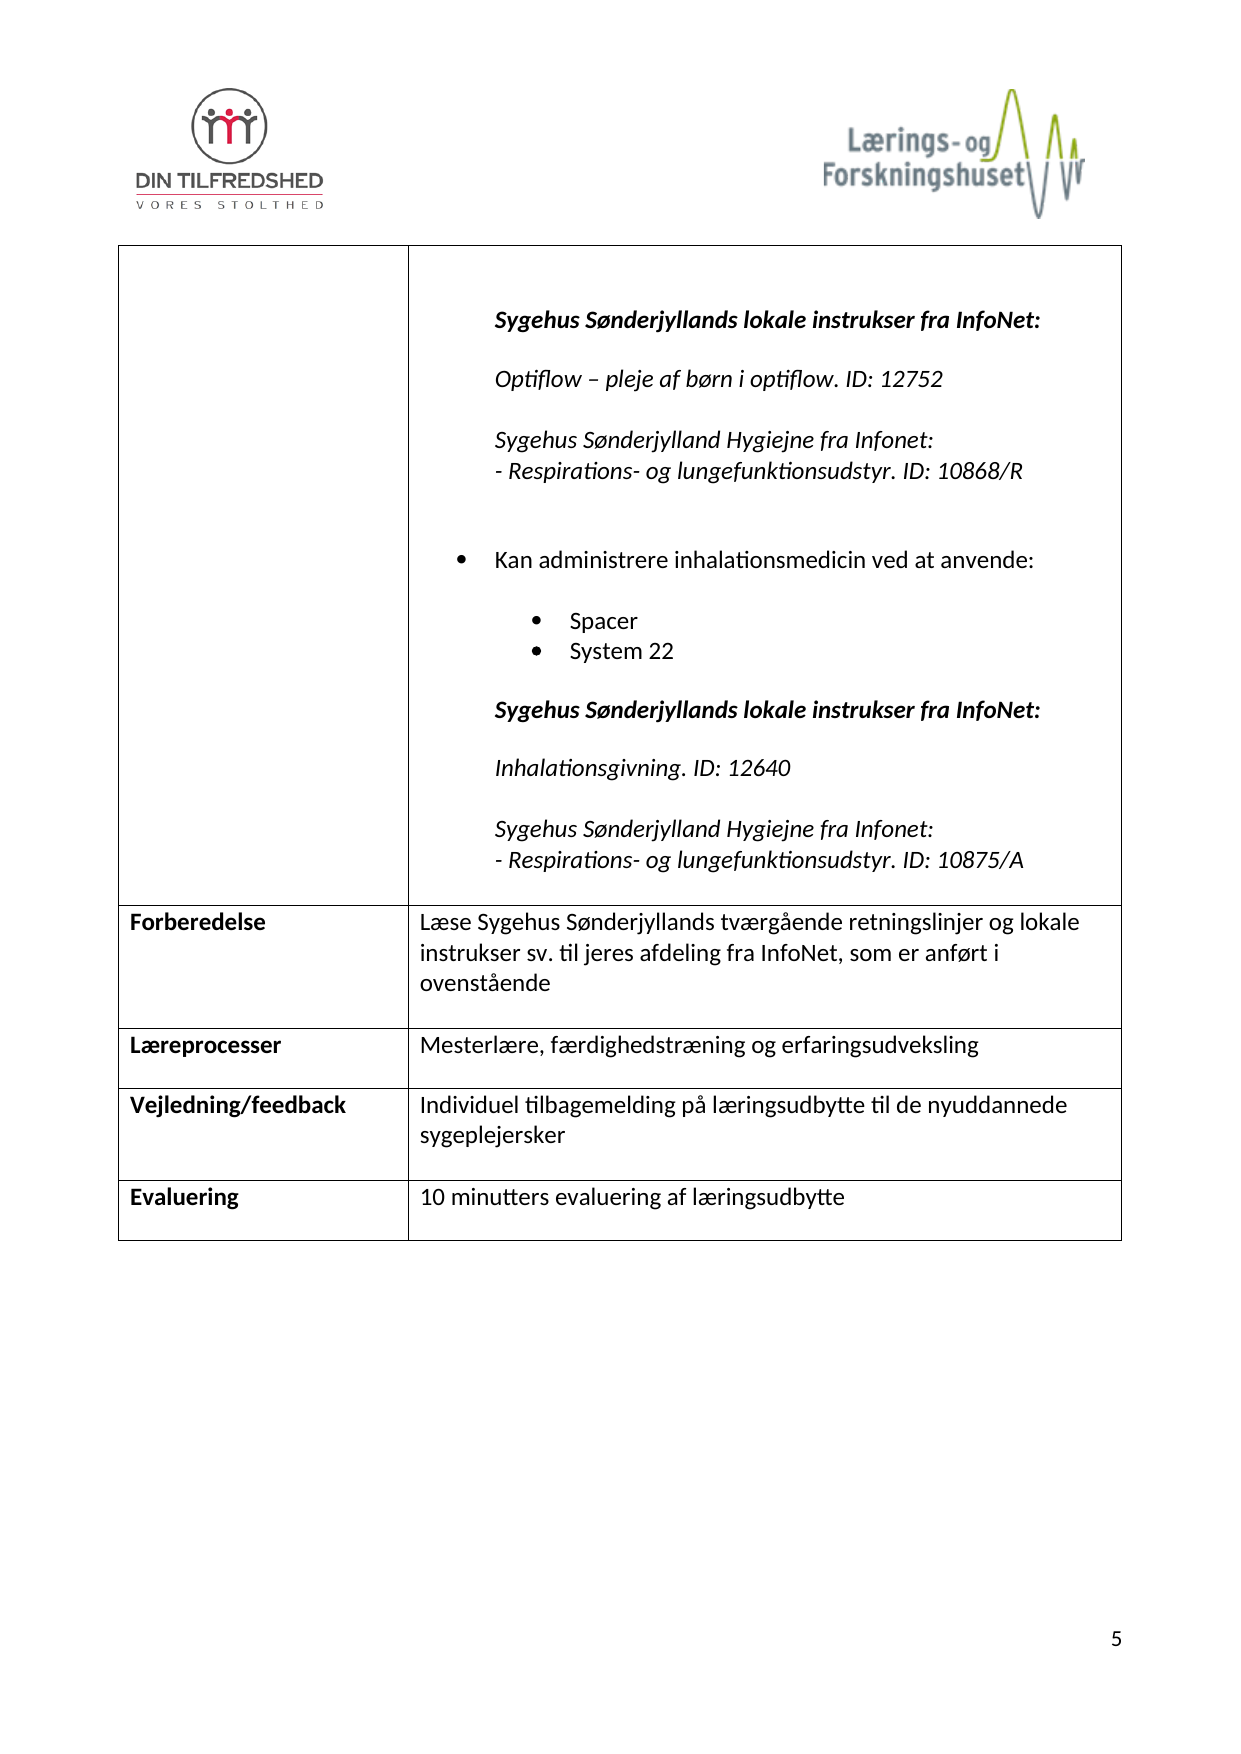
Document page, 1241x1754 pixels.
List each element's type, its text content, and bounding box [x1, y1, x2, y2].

table_cell Individuel tilbagemelding på læringsudbytte til de nyuddannede sygeplejersker [409, 1089, 1121, 1180]
table_cell Vejledning/feedback [119, 1089, 408, 1180]
picture [823, 89, 1085, 219]
table_cell Evaluering [119, 1181, 408, 1240]
table_cell Mesterlære, færdighedstræning og erfaringsudveksling [409, 1029, 1121, 1088]
picture [118, 73, 337, 219]
table_cell Læreprocesser [119, 1029, 408, 1088]
table_cell Læse Sygehus Sønderjyllands tværgående retningslinjer og lokale instrukser sv. til jeres afdeling fra InfoNet, som er anført i ovenstående [409, 906, 1121, 1028]
table_cell 10 minutters evaluering af læringsudbytte [409, 1181, 1121, 1240]
table_cell Forberedelse [119, 906, 408, 1028]
